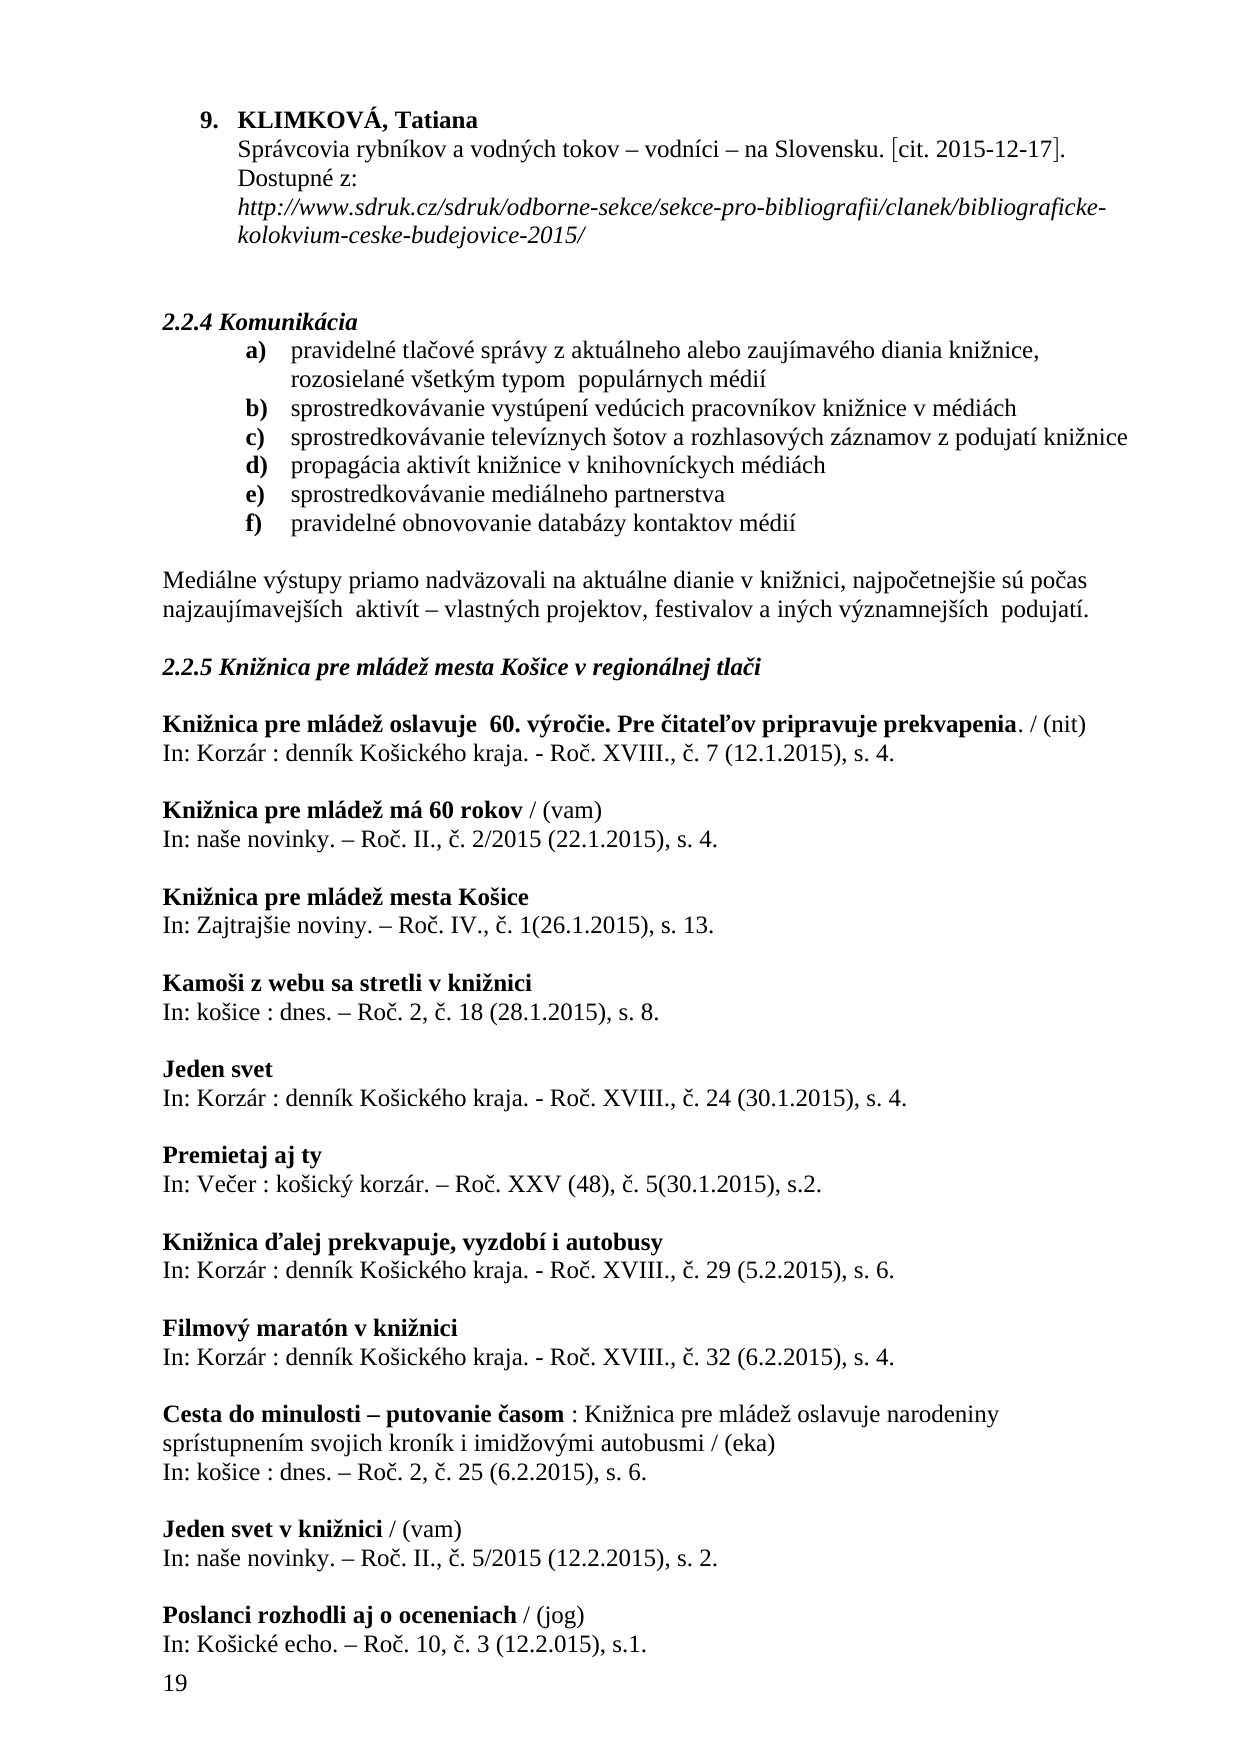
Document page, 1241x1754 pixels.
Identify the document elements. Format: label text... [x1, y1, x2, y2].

text Knižnica pre mládež oslavuje 60. výročie. Pre čitateľov pripravuje prekvapenia. / (nit) [162, 709, 1137, 738]
text Filmový maratón v knižnici [162, 1313, 1137, 1342]
text Knižnica ďalej prekvapuje, vyzdobí i autobusy [162, 1227, 1137, 1256]
text In: Košické echo. – Roč. 10, č. 3 (12.2.015), s.1. [162, 1629, 1137, 1658]
text In: Korzár : denník Košického kraja. - Roč. XVIII., č. 24 (30.1.2015), s. 4. [162, 1083, 1137, 1112]
text Poslanci rozhodli aj o oceneniach / (jog) [162, 1601, 1137, 1629]
text In: košice : dnes. – Roč. 2, č. 25 (6.2.2015), s. 6. [162, 1457, 1137, 1486]
text Cesta do minulosti – putovanie časom : Knižnica pre mládež oslavuje narodeniny sprístupnením svojich kroník i imidžovými autobusmi / (eka) [162, 1399, 1137, 1457]
list sprostredkovávanie mediálneho partnerstva [245, 479, 1137, 508]
list propagácia aktivít knižnice v knihovníckych médiách [245, 451, 1137, 479]
list KLIMKOVÁ, Tatiana [200, 106, 1137, 134]
list pravidelné tlačové správy z aktuálneho alebo zaujímavého diania knižnice, rozosielané všetkým typom populárnych médií [245, 336, 1137, 393]
text In: Korzár : denník Košického kraja. - Roč. XVIII., č. 7 (12.1.2015), s. 4. [162, 738, 1137, 767]
text Knižnica pre mládež mesta Košice [162, 882, 1137, 911]
text In: Zajtrajšie noviny. – Roč. IV., č. 1(26.1.2015), s. 13. [162, 911, 1137, 939]
subtitle 2.2.5 Knižnica pre mládež mesta Košice v regionálnej tlači [162, 652, 1137, 681]
subtitle 2.2.4 Komunikácia [162, 307, 1137, 336]
text In: Korzár : denník Košického kraja. - Roč. XVIII., č. 32 (6.2.2015), s. 4. [162, 1342, 1137, 1371]
text Knižnica pre mládež má 60 rokov / (vam) [162, 796, 1137, 824]
text Jeden svet [162, 1054, 1137, 1083]
text In: naše novinky. – Roč. II., č. 2/2015 (22.1.2015), s. 4. [162, 824, 1137, 853]
text Premietaj aj ty [162, 1141, 1137, 1169]
list http://www.sdruk.cz/sdruk/odborne-sekce/sekce-pro-bibliografii/clanek/bibliograficke-kolokvium-ceske-budejovice-2015/ [237, 192, 1137, 249]
list Správcovia rybníkov a vodných tokov – vodníci – na Slovensku. cit. 2015-12-17. Dostupné z: [237, 134, 1137, 192]
list pravidelné obnovovanie databázy kontaktov médií [245, 508, 1137, 537]
text Jeden svet v knižnici / (vam) [162, 1514, 1137, 1543]
list sprostredkovávanie vystúpení vedúcich pracovníkov knižnice v médiách [245, 393, 1137, 422]
text In: naše novinky. – Roč. II., č. 5/2015 (12.2.2015), s. 2. [162, 1543, 1137, 1572]
text In: košice : dnes. – Roč. 2, č. 18 (28.1.2015), s. 8. [162, 997, 1137, 1026]
list sprostredkovávanie televíznych šotov a rozhlasových záznamov z podujatí knižnice [245, 422, 1137, 451]
text Kamoši z webu sa stretli v knižnici [162, 968, 1137, 997]
text Mediálne výstupy priamo nadväzovali na aktuálne dianie v knižnici, najpočetnejšie sú počas najzaujímavejších aktivít – vlastných projektov, festivalov a iných významnejších podujatí. [162, 566, 1137, 623]
text In: Korzár : denník Košického kraja. - Roč. XVIII., č. 29 (5.2.2015), s. 6. [162, 1256, 1137, 1284]
text In: Večer : košický korzár. – Roč. XXV (48), č. 5(30.1.2015), s.2. [162, 1169, 1137, 1198]
